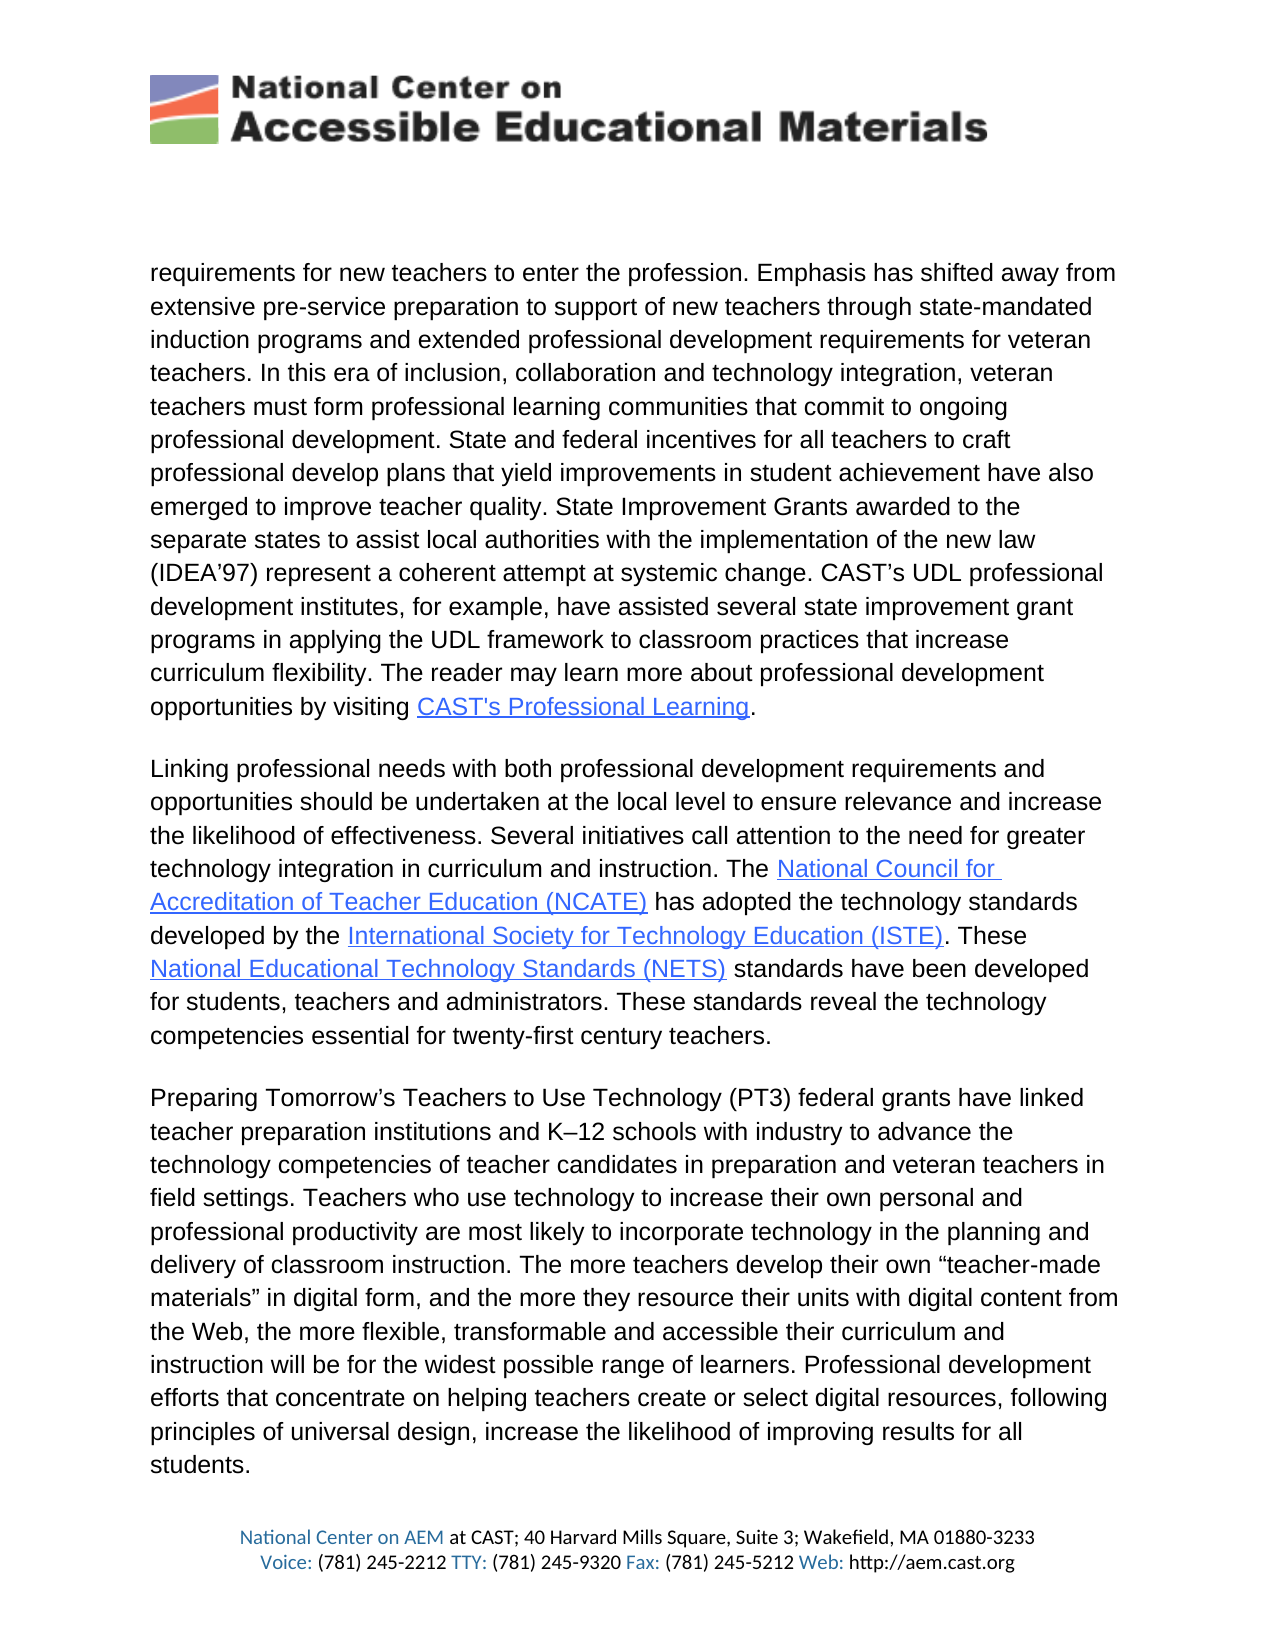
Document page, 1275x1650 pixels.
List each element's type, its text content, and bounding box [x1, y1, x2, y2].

picture [150, 75, 988, 144]
text Preparing Tomorrow’s Teachers to Use Technology (PT3) federal grants have linked teacher preparation institutions and K–12 schools with industry to advance the technology competencies of teacher candidates in preparation and veteran teachers in field settings. Teachers who use technology to increase their own personal and professional productivity are most likely to incorporate technology in the planning and delivery of classroom instruction. The more teachers develop their own “teacher-made materials” in digital form, and the more they resource their units with digital content from the Web, the more flexible, transformable and accessible their curriculum and instruction will be for the widest possible range of learners. Professional development efforts that concentrate on helping teachers create or select digital resources, following principles of universal design, increase the likelihood of improving results for all students. [150, 1078, 1125, 1478]
text Linking professional needs with both professional development requirements and opportunities should be undertaken at the local level to ensure relevance and increase the likelihood of effectiveness. Several initiatives call attention to the need for greater technology integration in curriculum and instruction. The National Council for Accreditation of Teacher Education (NCATE) has adopted the technology standards developed by the International Society for Technology Education (ISTE). These National Educational Technology Standards (NETS) standards have been developed for students, teachers and administrators. These standards reveal the technology competencies essential for twenty-first century teachers. [150, 749, 1125, 1049]
